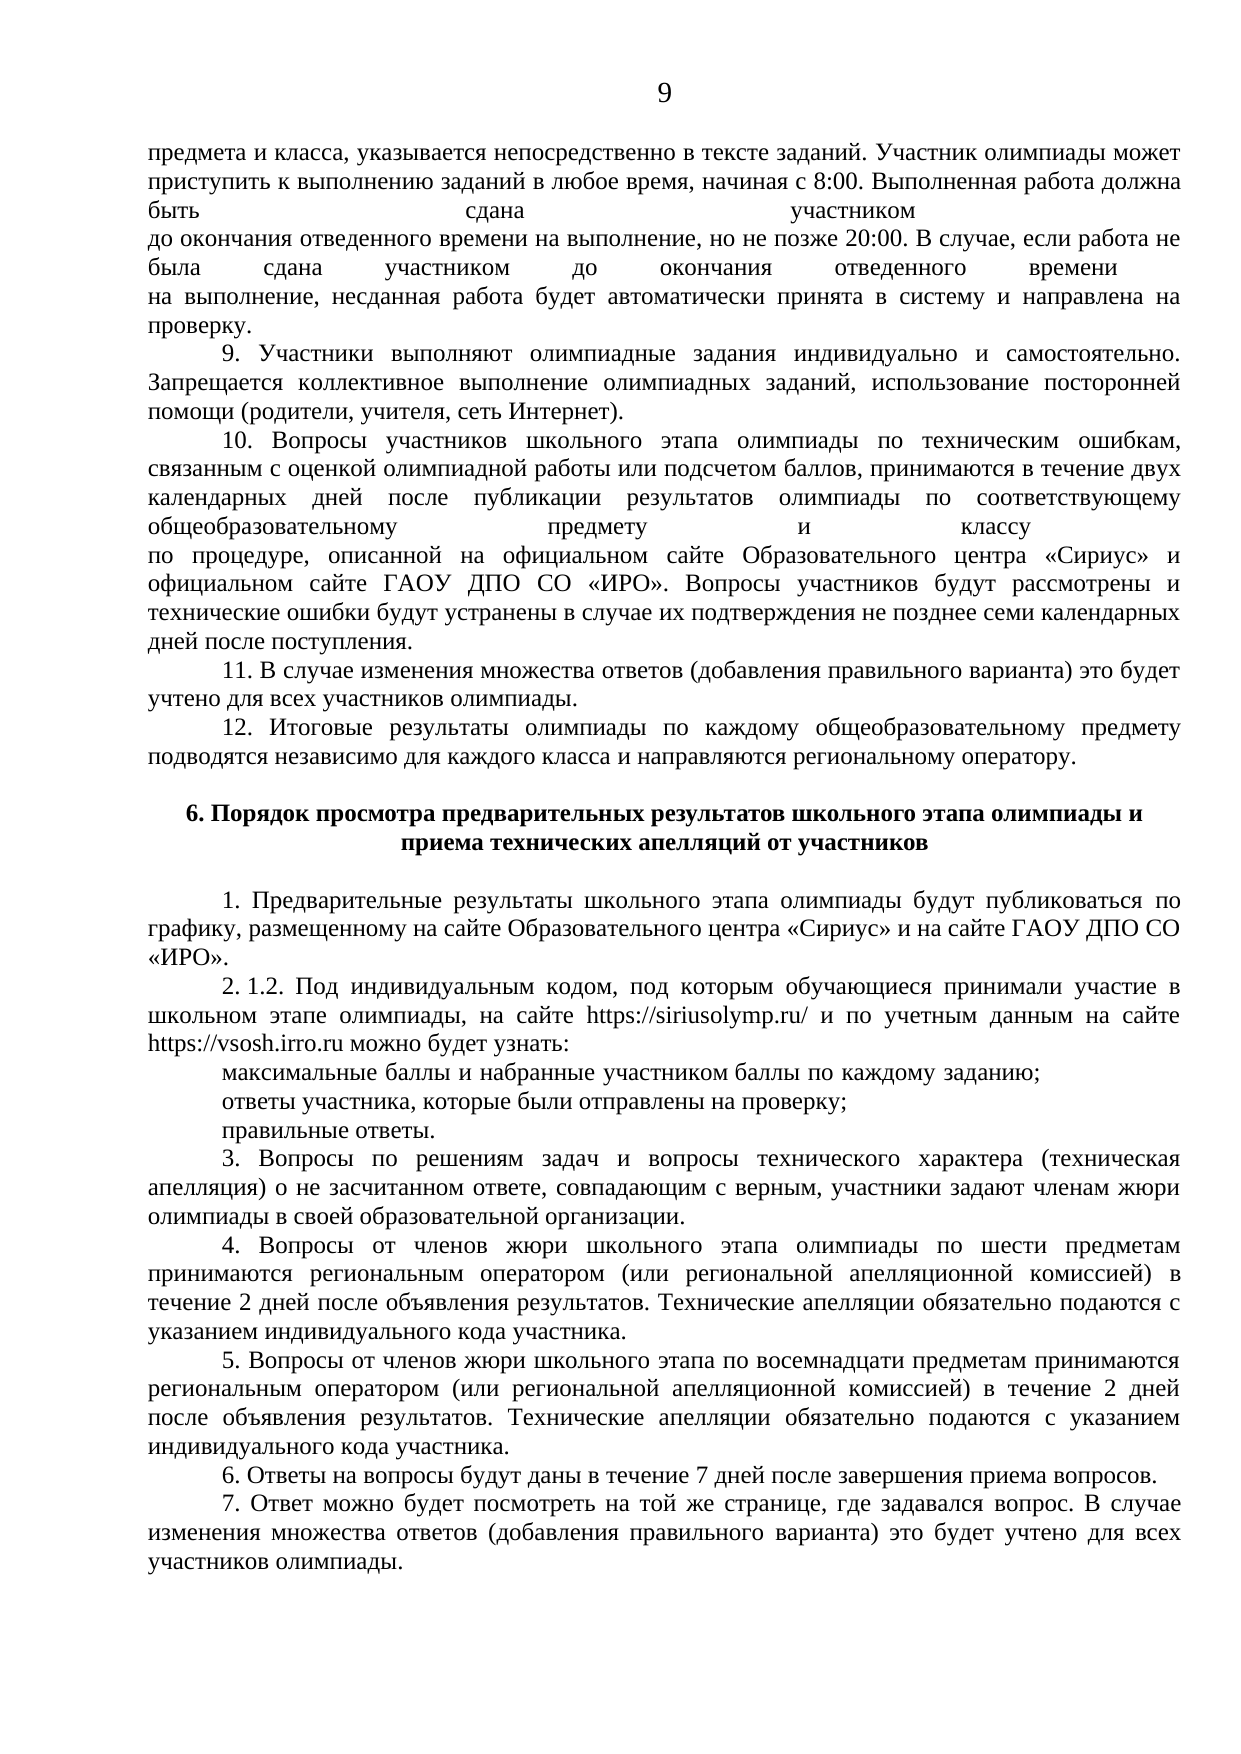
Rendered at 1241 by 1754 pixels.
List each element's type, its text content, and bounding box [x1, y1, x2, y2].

text 11. В случае изменения множества ответов (добавления правильного варианта) это будет учтено для всех участников олимпиады. [148, 655, 1181, 712]
text 2. 1.2. Под индивидуальным кодом, под которым обучающиеся принимали участие в школьном этапе олимпиады, на сайте https://siriusolymp.ru/ и по учетным данным на сайте https://vsosh.irro.ru можно будет узнать: [148, 971, 1181, 1057]
text 4. Вопросы от членов жюри школьного этапа олимпиады по шести предметам принимаются региональным оператором (или региональной апелляционной комиссией) в течение 2 дней после объявления результатов. Технические апелляции обязательно подаются с указанием индивидуального кода участника. [148, 1230, 1181, 1345]
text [148, 137, 1181, 338]
list правильные ответы. [148, 1115, 1181, 1143]
text 3. Вопросы по решениям задач и вопросы технического характера (техническая апелляция) о не засчитанном ответе, совпадающим с верным, участники задают членам жюри олимпиады в своей образовательной организации. [148, 1143, 1181, 1230]
list ответы участника, которые были отправлены на проверку; [148, 1086, 1181, 1115]
text 12. Итоговые результаты олимпиады по каждому общеобразовательному предмету подводятся независимо для каждого класса и направляются региональному оператору. [148, 712, 1181, 770]
subtitle 6. Порядок просмотра предварительных результатов школьного этапа олимпиады и приема технических апелляций от участников [148, 798, 1181, 856]
list максимальные баллы и набранные участником баллы по каждому заданию; [148, 1057, 1181, 1086]
text 5. Вопросы от членов жюри школьного этапа по восемнадцати предметам принимаются региональным оператором (или региональной апелляционной комиссией) в течение 2 дней после объявления результатов. Технические апелляции обязательно подаются с указанием индивидуального кода участника. [148, 1345, 1181, 1460]
text 1. Предварительные результаты школьного этапа олимпиады будут публиковаться по графику, размещенному на сайте Образовательного центра «Сириус» и на сайте ГАОУ ДПО СО «ИРО». [148, 885, 1181, 971]
text 7. Ответ можно будет посмотреть на той же странице, где задавался вопрос. В случае изменения множества ответов (добавления правильного варианта) это будет учтено для всех участников олимпиады. [148, 1488, 1181, 1575]
text 10. Вопросы участников школьного этапа олимпиады по техническим ошибкам, связанным с оценкой олимпиадной работы или подсчетом баллов, принимаются в течение двух календарных дней после публикации результатов олимпиады по соответствующему общеобразовательному предмету и классу по процедуре, описанной на официальном сайте Образовательного центра «Сириус» и официальном сайте ГАОУ ДПО СО «ИРО». Вопросы участников будут рассмотрены и технические ошибки будут устранены в случае их подтверждения не позднее семи календарных дней после поступления. [148, 425, 1181, 655]
text 6. Ответы на вопросы будут даны в течение 7 дней после завершения приема вопросов. [148, 1460, 1181, 1488]
text 9. Участники выполняют олимпиадные задания индивидуально и самостоятельно. Запрещается коллективное выполнение олимпиадных заданий, использование посторонней помощи (родители, учителя, сеть Интернет). [148, 338, 1181, 425]
